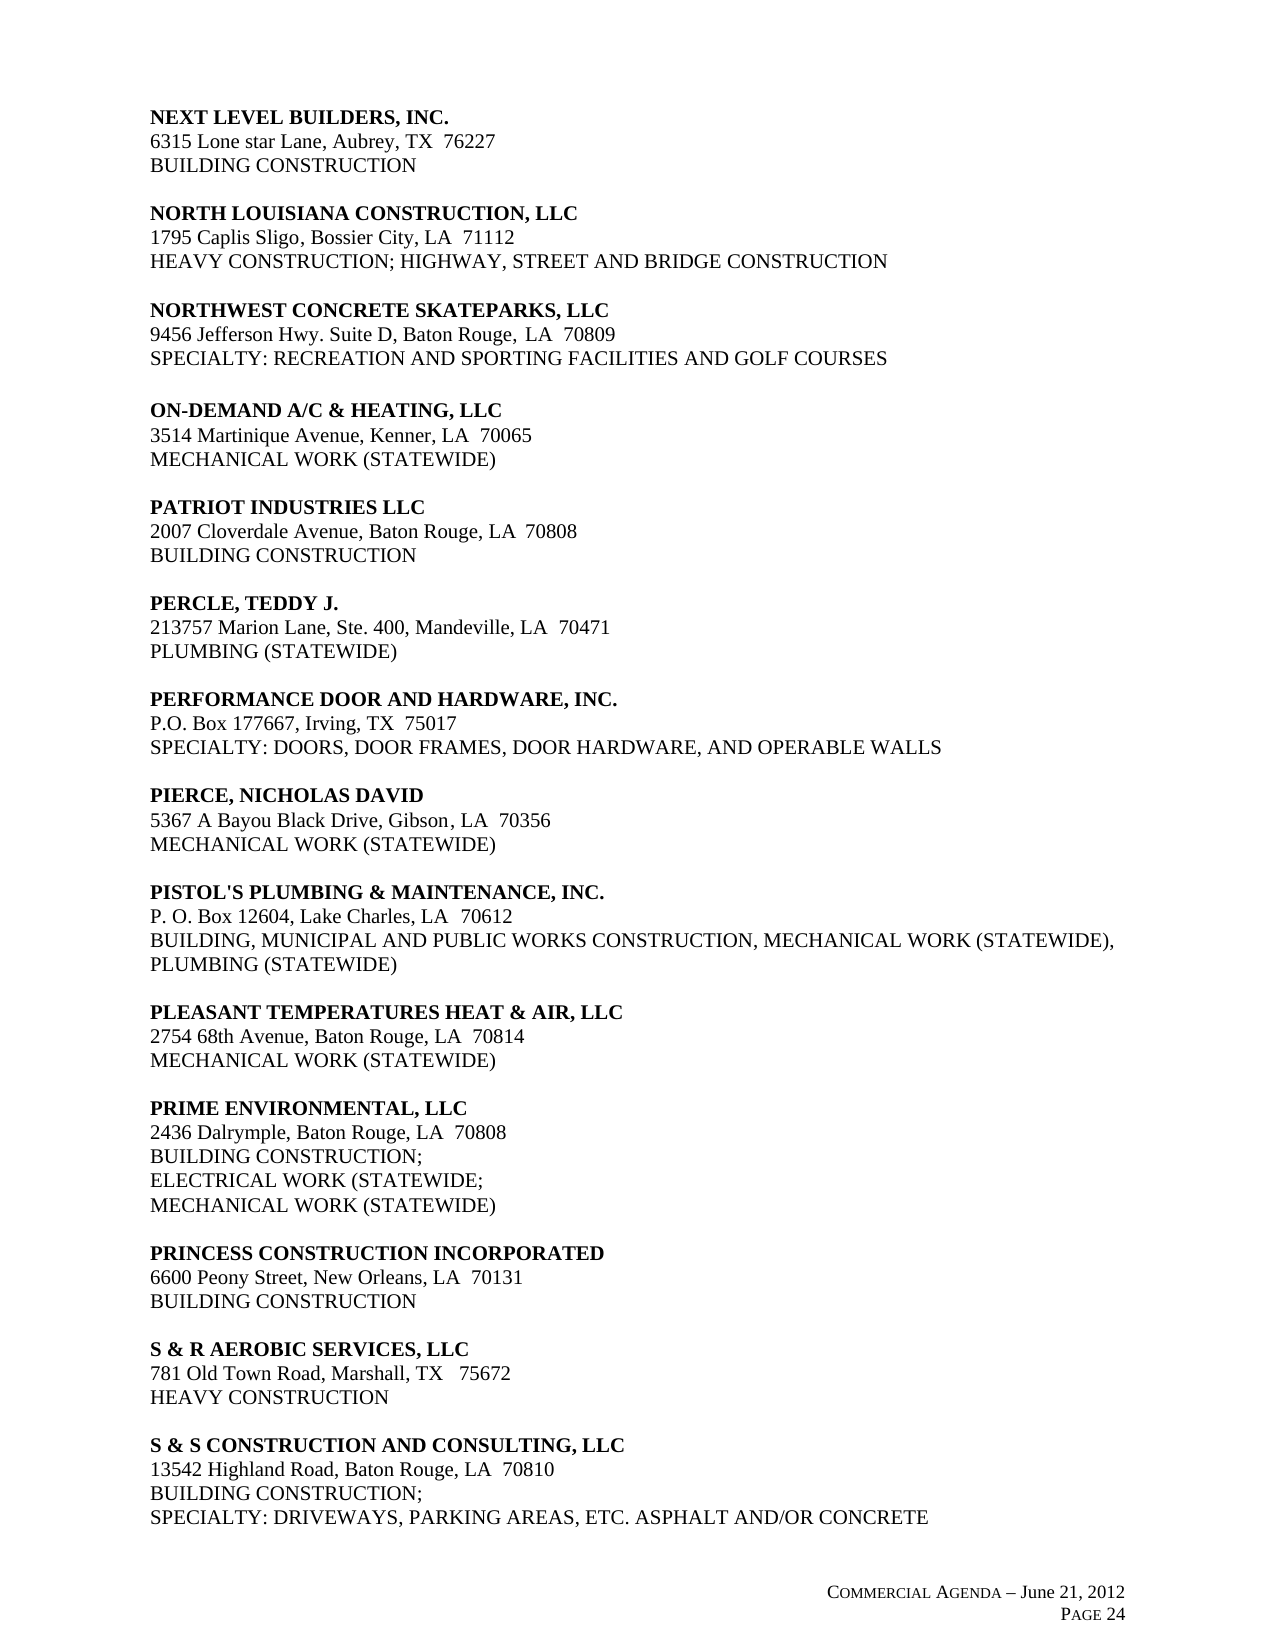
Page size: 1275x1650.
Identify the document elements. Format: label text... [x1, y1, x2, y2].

text PISTOL'S PLUMBING & MAINTENANCE, INC. [150, 880, 1125, 904]
text S & R AEROBIC SERVICES, LLC [150, 1337, 1125, 1361]
text BUILDING CONSTRUCTION [150, 153, 1125, 177]
text 5367 A Bayou Black Drive, Gibson , LA 70356 [150, 807, 1125, 832]
text PRIME ENVIRONMENTAL, LLC [150, 1096, 1125, 1120]
text PERFORMANCE DOOR AND HARDWARE, INC. [150, 687, 1125, 711]
text 6315 Lone star Lane, Aubrey, TX 76227 [150, 129, 1125, 153]
text NORTH LOUISIANA CONSTRUCTION, LLC [150, 201, 1125, 225]
text ELECTRICAL WORK (STATEWIDE; [150, 1168, 1125, 1192]
text P.O. Box 177667, Irving, TX 75017 [150, 711, 1125, 735]
text 3514 Martinique Avenue, Kenner, LA 70065 [150, 422, 1125, 447]
text BUILDING CONSTRUCTION; [150, 1481, 1125, 1505]
text MECHANICAL WORK (STATEWIDE) [150, 1192, 1125, 1217]
text PIERCE, NICHOLAS DAVID [150, 783, 1125, 807]
text 2007 Cloverdale Avenue, Baton Rouge, LA 70808 [150, 519, 1125, 543]
text PERCLE, TEDDY J. [150, 591, 1125, 615]
text MECHANICAL WORK (STATEWIDE) [150, 1048, 1125, 1072]
text 1795 Caplis Sligo , Bossier City, LA 71112 [150, 225, 1125, 249]
text SPECIALTY: DRIVEWAYS, PARKING AREAS, ETC. ASPHALT AND/OR CONCRETE [150, 1505, 1125, 1529]
text PLEASANT TEMPERATURES HEAT & AIR, LLC [150, 1000, 1125, 1024]
text PATRIOT INDUSTRIES LLC [150, 495, 1125, 519]
text 9456 Jefferson Hwy. Suite D, Baton Rouge, LA 70809 [150, 322, 1125, 346]
text HEAVY CONSTRUCTION; HIGHWAY, STREET AND BRIDGE CONSTRUCTION [150, 249, 1125, 273]
text 13542 Highland Road, Baton Rouge, LA 70810 [150, 1457, 1125, 1481]
text 213757 Marion Lane, Ste. 400, Mandeville, LA 70471 [150, 615, 1125, 639]
text PRINCESS CONSTRUCTION INCORPORATED [150, 1241, 1125, 1265]
text 6600 Peony Street, New Orleans, LA 70131 [150, 1265, 1125, 1289]
text 2436 Dalrymple, Baton Rouge, LA 70808 [150, 1120, 1125, 1144]
text MECHANICAL WORK (STATEWIDE) [150, 447, 1125, 471]
text BUILDING, MUNICIPAL AND PUBLIC WORKS CONSTRUCTION, MECHANICAL WORK (STATEWIDE), PLUMBING (STATEWIDE) [150, 928, 1125, 976]
text 2754 68th Avenue, Baton Rouge, LA 70814 [150, 1024, 1125, 1048]
text S & S CONSTRUCTION AND CONSULTING, LLC [150, 1433, 1125, 1457]
text BUILDING CONSTRUCTION [150, 1289, 1125, 1313]
text BUILDING CONSTRUCTION; [150, 1144, 1125, 1168]
text NEXT LEVEL BUILDERS, INC. [150, 105, 1125, 129]
text BUILDING CONSTRUCTION [150, 543, 1125, 567]
text NORTHWEST CONCRETE SKATEPARKS, LLC [150, 297, 1125, 322]
text MECHANICAL WORK (STATEWIDE) [150, 832, 1125, 856]
text ON-DEMAND A/C & HEATING, LLC [150, 398, 1125, 422]
text P. O. Box 12604, Lake Charles, LA 70612 [150, 904, 1125, 928]
text SPECIALTY: DOORS, DOOR FRAMES, DOOR HARDWARE, AND OPERABLE WALLS [150, 735, 1125, 759]
text HEAVY CONSTRUCTION [150, 1385, 1125, 1409]
text SPECIALTY: RECREATION AND SPORTING FACILITIES AND GOLF COURSES [150, 346, 1125, 398]
text PLUMBING (STATEWIDE) [150, 639, 1125, 663]
text 781 Old Town Road, Marshall, TX 75672 [150, 1361, 1125, 1385]
